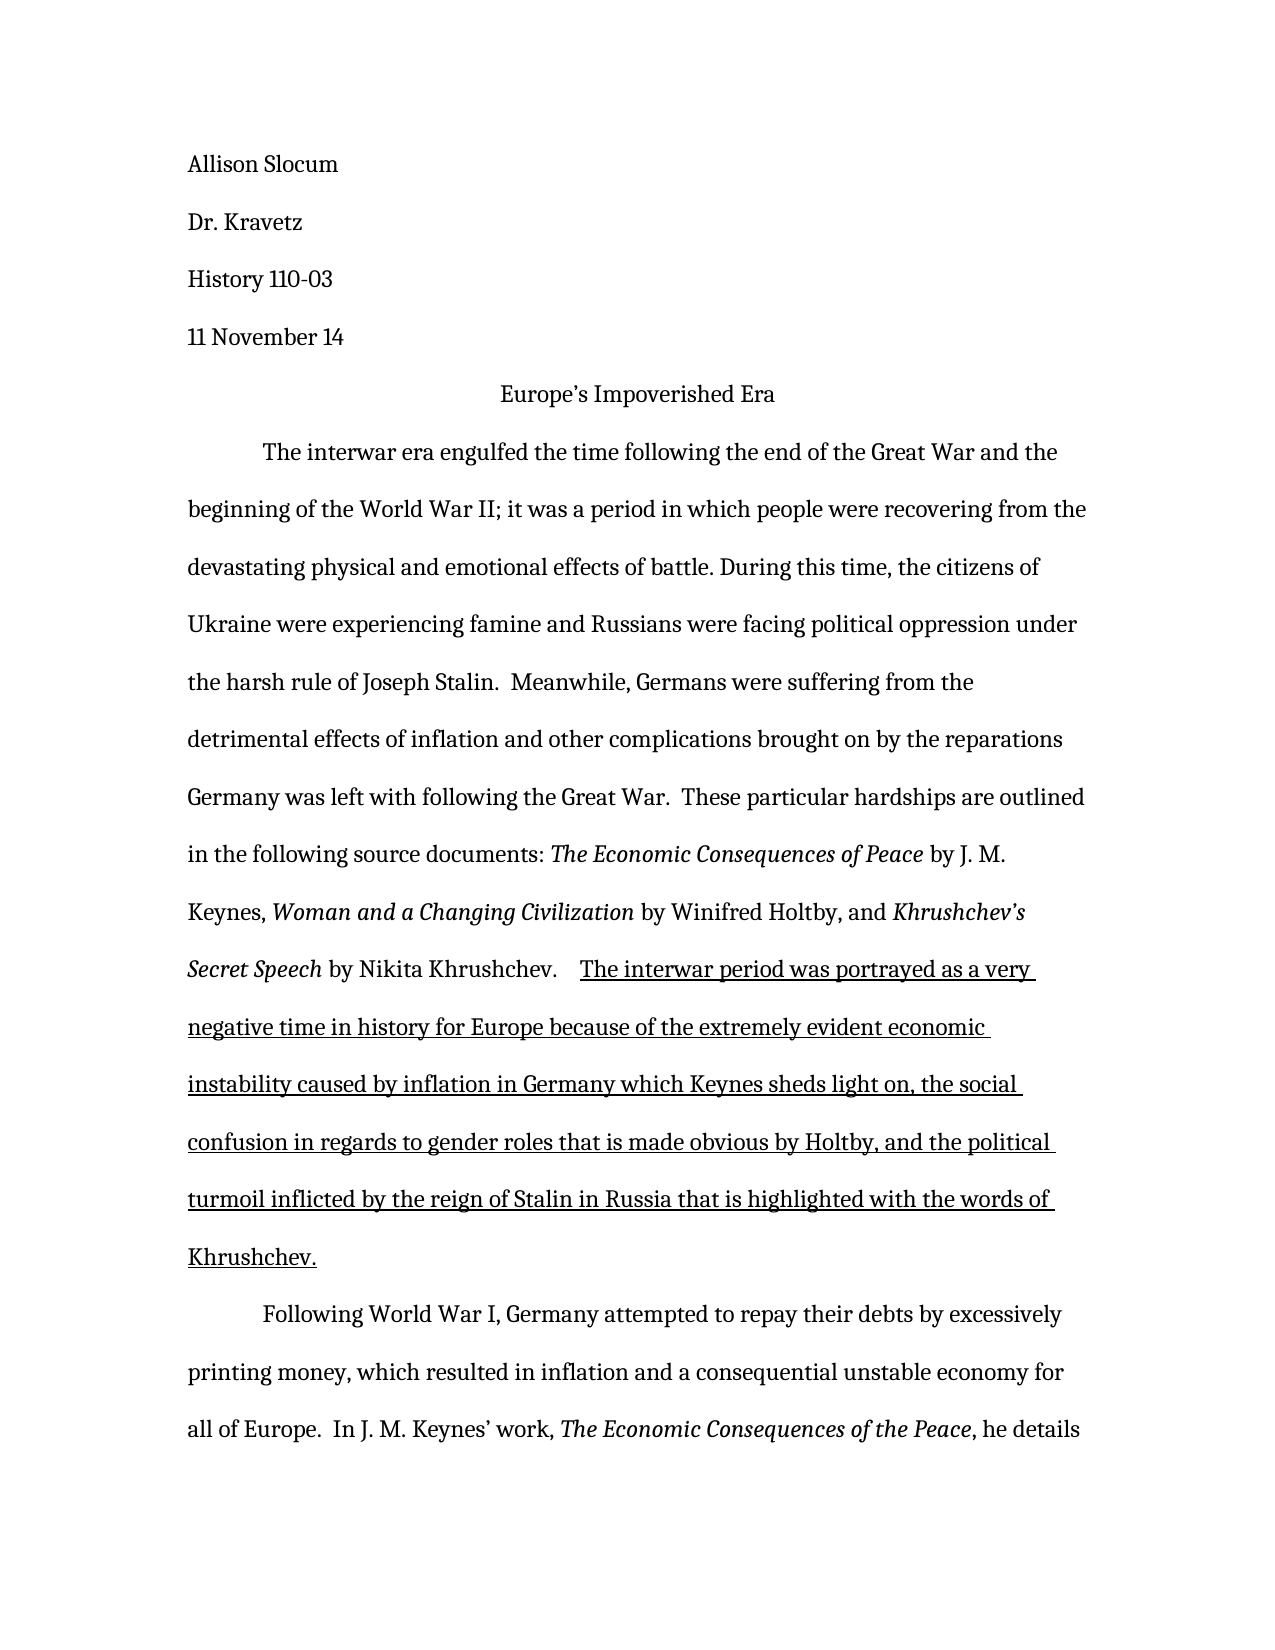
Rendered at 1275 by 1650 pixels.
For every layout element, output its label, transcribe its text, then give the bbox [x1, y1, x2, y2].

text Dr. Kravetz [187, 207, 1087, 236]
text Allison Slocum [187, 150, 1087, 179]
text The interwar era engulfed the time following the end of the Great War and the beginning of the World War II; it was a period in which people were recovering from the devastating physical and emotional effects of battle. During this time, the citizens of Ukraine were experiencing famine and Russians were facing political oppression under the harsh rule of Joseph Stalin. Meanwhile, Germans were suffering from the detrimental effects of inflation and other complications brought on by the reparations Germany was left with following the Great War. These particular hardships are outlined in the following source documents: The Economic Consequences of Peace by J. M. Keynes, Woman and a Changing Civilization by Winifred Holtby, and Khrushchev’s Secret Speech by Nikita Khrushchev. The interwar period was portrayed as a very negative time in history for Europe because of the extremely evident economic instability caused by inflation in Germany which Keynes sheds light on, the social confusion in regards to gender roles that is made obvious by Holtby, and the political turmoil inflicted by the reign of Stalin in Russia that is highlighted with the words of Khrushchev. [187, 437, 1087, 1271]
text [187, 1300, 1087, 1444]
text History 110-03 [187, 265, 1087, 294]
text 11 November 14 [187, 322, 1087, 351]
text Europe’s Impoverished Era [187, 380, 1087, 409]
